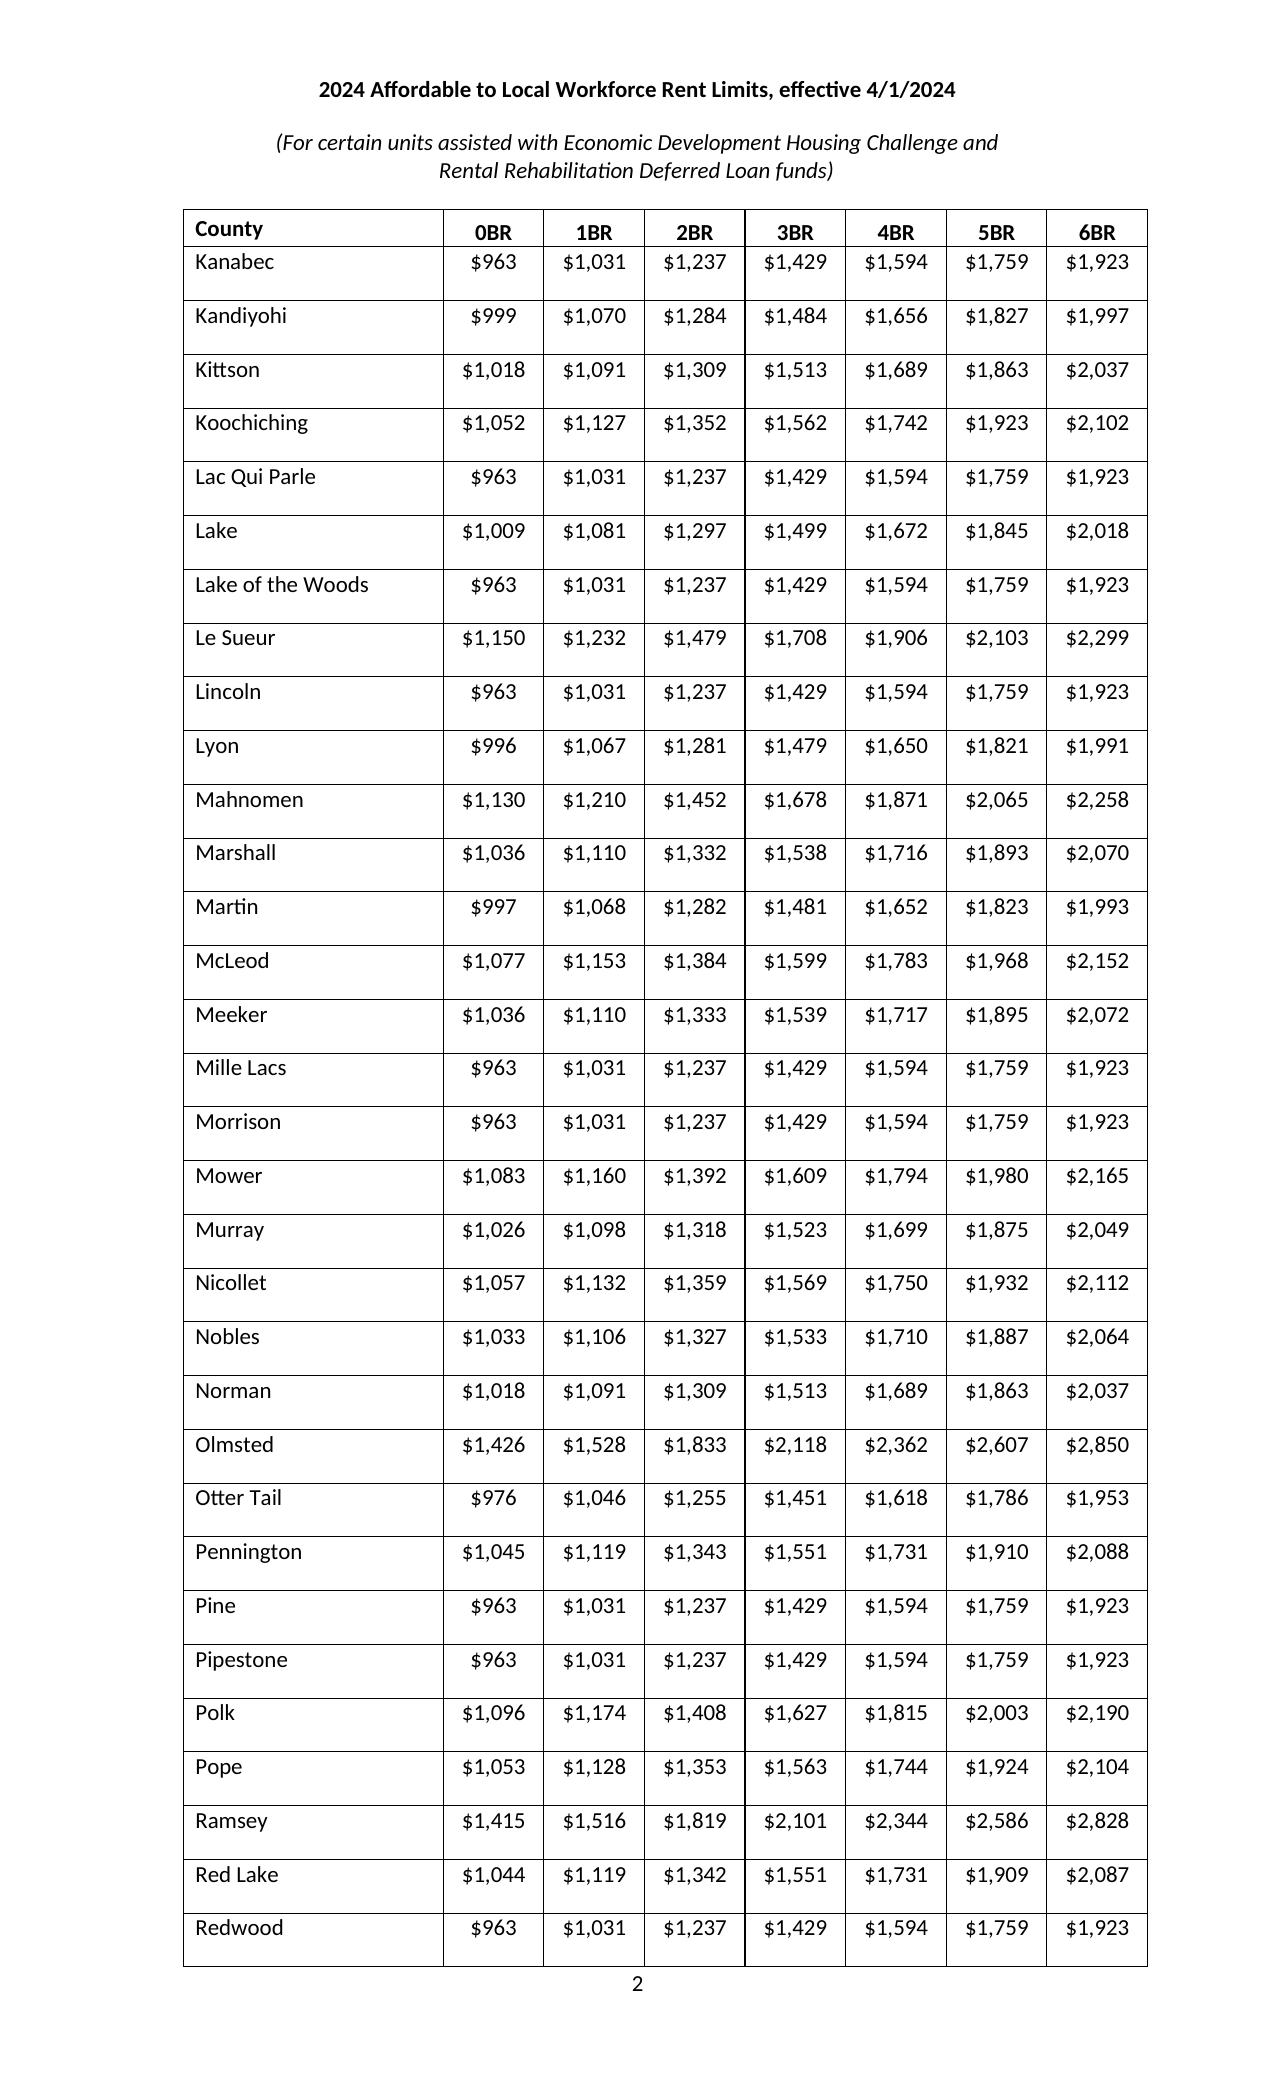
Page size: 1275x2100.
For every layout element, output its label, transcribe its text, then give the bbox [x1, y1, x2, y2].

table_cell $2,087 [1047, 1860, 1147, 1912]
table_cell $2,190 [1047, 1699, 1147, 1751]
table_cell $1,759 [947, 247, 1046, 300]
table_cell $1,068 [544, 892, 644, 945]
table_cell $1,819 [645, 1806, 744, 1859]
table_cell Pennington [184, 1537, 443, 1590]
table_cell $1,863 [947, 1376, 1046, 1429]
table_cell $1,652 [846, 892, 946, 945]
table_cell Polk [184, 1699, 443, 1751]
table_cell $1,429 [746, 570, 845, 622]
table_cell $1,083 [444, 1161, 543, 1214]
table_cell $1,923 [1047, 1591, 1147, 1644]
table_cell $1,053 [444, 1752, 543, 1805]
table_cell $1,484 [746, 301, 845, 354]
table_cell $1,026 [444, 1215, 543, 1267]
table_cell $1,033 [444, 1322, 543, 1375]
table_cell $1,569 [746, 1269, 845, 1321]
table_cell $2,070 [1047, 839, 1147, 891]
table_cell $1,783 [846, 946, 946, 999]
table_cell $963 [444, 462, 543, 515]
table_cell Lincoln [184, 677, 443, 730]
table_cell $1,750 [846, 1269, 946, 1321]
table_cell Pipestone [184, 1645, 443, 1697]
table_cell Lake of the Woods [184, 570, 443, 622]
table_cell $1,429 [746, 462, 845, 515]
table_cell $2,088 [1047, 1537, 1147, 1590]
table_cell $1,699 [846, 1215, 946, 1267]
table_cell Murray [184, 1215, 443, 1267]
table_cell $2,362 [846, 1430, 946, 1482]
table_cell $1,759 [947, 462, 1046, 515]
table_cell $2,850 [1047, 1430, 1147, 1482]
table_cell $1,332 [645, 839, 744, 891]
table_cell $1,031 [544, 677, 644, 730]
table_cell $1,408 [645, 1699, 744, 1751]
table_cell $1,594 [846, 1914, 946, 1966]
table_cell $1,759 [947, 570, 1046, 622]
table_cell $1,031 [544, 1054, 644, 1106]
table_cell $1,991 [1047, 731, 1147, 784]
table_cell $1,174 [544, 1699, 644, 1751]
table_cell $976 [444, 1484, 543, 1536]
table_cell $1,119 [544, 1860, 644, 1912]
table_header 3BR [746, 210, 845, 246]
table_cell Lac Qui Parle [184, 462, 443, 515]
table_cell $2,112 [1047, 1269, 1147, 1321]
table_cell $1,052 [444, 409, 543, 461]
table_cell $1,827 [947, 301, 1046, 354]
table_cell $1,106 [544, 1322, 644, 1375]
table_cell $1,091 [544, 1376, 644, 1429]
table_cell $1,650 [846, 731, 946, 784]
table_cell Kanabec [184, 247, 443, 300]
table_cell $1,993 [1047, 892, 1147, 945]
table_cell $2,003 [947, 1699, 1046, 1751]
table_cell Kittson [184, 355, 443, 407]
table_cell $1,046 [544, 1484, 644, 1536]
table_cell $1,318 [645, 1215, 744, 1267]
table_cell $1,031 [544, 462, 644, 515]
table_cell $2,018 [1047, 516, 1147, 569]
table_header 6BR [1047, 210, 1147, 246]
table_cell Kandiyohi [184, 301, 443, 354]
table_cell $1,863 [947, 355, 1046, 407]
table_cell $1,130 [444, 785, 543, 837]
table_cell $1,618 [846, 1484, 946, 1536]
table_cell $1,594 [846, 677, 946, 730]
table_cell Meeker [184, 1000, 443, 1052]
table_header 5BR [947, 210, 1046, 246]
table_cell $1,237 [645, 570, 744, 622]
table_cell $1,384 [645, 946, 744, 999]
table_cell $1,031 [544, 1645, 644, 1697]
table_cell $1,127 [544, 409, 644, 461]
table_cell $1,923 [1047, 1645, 1147, 1697]
table_cell $2,607 [947, 1430, 1046, 1482]
table_cell $1,759 [947, 1645, 1046, 1697]
table_cell Martin [184, 892, 443, 945]
table_cell $1,018 [444, 1376, 543, 1429]
table_cell $1,516 [544, 1806, 644, 1859]
table_cell $1,923 [947, 409, 1046, 461]
table_cell $1,539 [746, 1000, 845, 1052]
table_cell $2,072 [1047, 1000, 1147, 1052]
table_cell $1,717 [846, 1000, 946, 1052]
table_cell $1,309 [645, 1376, 744, 1429]
table_cell $1,923 [1047, 1107, 1147, 1160]
table_cell Red Lake [184, 1860, 443, 1912]
table_cell $1,128 [544, 1752, 644, 1805]
table_cell $1,481 [746, 892, 845, 945]
table_cell $1,786 [947, 1484, 1046, 1536]
table_cell $999 [444, 301, 543, 354]
table_cell $1,237 [645, 1591, 744, 1644]
table_cell $1,895 [947, 1000, 1046, 1052]
table_cell $1,452 [645, 785, 744, 837]
table_cell $1,045 [444, 1537, 543, 1590]
table_cell $1,429 [746, 1914, 845, 1966]
table_cell $1,968 [947, 946, 1046, 999]
table_cell $2,299 [1047, 624, 1147, 676]
table_cell $1,281 [645, 731, 744, 784]
table_cell $1,528 [544, 1430, 644, 1482]
table_cell $997 [444, 892, 543, 945]
table_cell $963 [444, 570, 543, 622]
table_cell $1,232 [544, 624, 644, 676]
table_cell $2,104 [1047, 1752, 1147, 1805]
table_cell McLeod [184, 946, 443, 999]
table_cell $2,165 [1047, 1161, 1147, 1214]
table_cell $1,031 [544, 1591, 644, 1644]
table_cell $1,237 [645, 1645, 744, 1697]
table_cell $1,429 [746, 1054, 845, 1106]
table_cell $2,828 [1047, 1806, 1147, 1859]
table_cell $1,429 [746, 1107, 845, 1160]
table_cell $1,678 [746, 785, 845, 837]
table_cell $1,081 [544, 516, 644, 569]
table_cell $1,887 [947, 1322, 1046, 1375]
table_cell $1,031 [544, 570, 644, 622]
table_cell $1,759 [947, 1054, 1046, 1106]
table_cell $1,744 [846, 1752, 946, 1805]
table_cell $1,759 [947, 677, 1046, 730]
table_cell Morrison [184, 1107, 443, 1160]
table_cell $2,344 [846, 1806, 946, 1859]
table_cell $1,513 [746, 355, 845, 407]
table_cell $2,118 [746, 1430, 845, 1482]
table_cell $963 [444, 1054, 543, 1106]
table_cell $1,309 [645, 355, 744, 407]
table_cell $1,731 [846, 1860, 946, 1912]
table_cell $1,533 [746, 1322, 845, 1375]
table_header 4BR [846, 210, 946, 246]
table_cell $963 [444, 1914, 543, 1966]
table_cell $1,833 [645, 1430, 744, 1482]
table_cell $1,708 [746, 624, 845, 676]
table_cell Lake [184, 516, 443, 569]
table_cell $1,594 [846, 570, 946, 622]
table_cell $1,132 [544, 1269, 644, 1321]
table_cell $1,091 [544, 355, 644, 407]
table_cell $1,594 [846, 247, 946, 300]
table_cell Mower [184, 1161, 443, 1214]
table_cell $1,672 [846, 516, 946, 569]
table_cell $2,037 [1047, 355, 1147, 407]
table_cell $1,353 [645, 1752, 744, 1805]
table_cell $1,923 [1047, 462, 1147, 515]
table_cell $1,282 [645, 892, 744, 945]
table_cell Ramsey [184, 1806, 443, 1859]
table_cell $1,343 [645, 1537, 744, 1590]
table_cell $1,237 [645, 1914, 744, 1966]
table_cell $1,599 [746, 946, 845, 999]
table_cell $1,815 [846, 1699, 946, 1751]
table_cell $1,710 [846, 1322, 946, 1375]
table_cell $1,594 [846, 1054, 946, 1106]
table_header County [184, 210, 443, 246]
table_header 2BR [645, 210, 744, 246]
table_cell Mahnomen [184, 785, 443, 837]
table_cell $1,594 [846, 1107, 946, 1160]
table_cell $1,513 [746, 1376, 845, 1429]
table_cell $996 [444, 731, 543, 784]
table_cell $1,893 [947, 839, 1046, 891]
table_cell Olmsted [184, 1430, 443, 1482]
table_cell $1,237 [645, 677, 744, 730]
table_cell $1,716 [846, 839, 946, 891]
table_cell $963 [444, 247, 543, 300]
table_cell Mille Lacs [184, 1054, 443, 1106]
table_cell $1,689 [846, 355, 946, 407]
table_cell $1,551 [746, 1860, 845, 1912]
table_cell $1,150 [444, 624, 543, 676]
table_cell $1,742 [846, 409, 946, 461]
table_cell $1,077 [444, 946, 543, 999]
table_cell $1,342 [645, 1860, 744, 1912]
table_cell Otter Tail [184, 1484, 443, 1536]
table_cell $1,499 [746, 516, 845, 569]
table_cell $1,327 [645, 1322, 744, 1375]
table_cell $963 [444, 1645, 543, 1697]
table_cell $1,923 [1047, 677, 1147, 730]
table_cell Koochiching [184, 409, 443, 461]
table_cell $1,237 [645, 247, 744, 300]
table_cell $1,523 [746, 1215, 845, 1267]
table_cell $1,255 [645, 1484, 744, 1536]
table_cell $1,392 [645, 1161, 744, 1214]
table_cell $2,065 [947, 785, 1046, 837]
table_cell $1,871 [846, 785, 946, 837]
table_cell $1,923 [1047, 570, 1147, 622]
table_cell $1,096 [444, 1699, 543, 1751]
table_cell Nicollet [184, 1269, 443, 1321]
table_cell $1,538 [746, 839, 845, 891]
table_cell $1,009 [444, 516, 543, 569]
table_cell $1,594 [846, 1645, 946, 1697]
table_cell $1,210 [544, 785, 644, 837]
table_cell $963 [444, 1107, 543, 1160]
table_cell $2,101 [746, 1806, 845, 1859]
table_cell $2,037 [1047, 1376, 1147, 1429]
table_cell $1,932 [947, 1269, 1046, 1321]
table_cell $1,333 [645, 1000, 744, 1052]
table_cell $1,284 [645, 301, 744, 354]
table_cell $2,258 [1047, 785, 1147, 837]
table_cell $1,594 [846, 1591, 946, 1644]
table_cell $1,689 [846, 1376, 946, 1429]
table_cell $1,429 [746, 677, 845, 730]
table_cell $1,237 [645, 1107, 744, 1160]
table_cell Pine [184, 1591, 443, 1644]
table_cell $1,031 [544, 247, 644, 300]
table_cell $1,656 [846, 301, 946, 354]
table_cell $1,415 [444, 1806, 543, 1859]
table_cell $1,057 [444, 1269, 543, 1321]
table_cell $1,909 [947, 1860, 1046, 1912]
table_cell $1,794 [846, 1161, 946, 1214]
table_cell $1,237 [645, 462, 744, 515]
table_cell $1,923 [1047, 1054, 1147, 1106]
table_cell $1,980 [947, 1161, 1046, 1214]
table_cell $1,923 [1047, 1914, 1147, 1966]
table_header 1BR [544, 210, 644, 246]
table_cell $1,110 [544, 839, 644, 891]
table_cell Lyon [184, 731, 443, 784]
table_cell $1,627 [746, 1699, 845, 1751]
table_cell $1,875 [947, 1215, 1046, 1267]
table_cell $1,110 [544, 1000, 644, 1052]
table_cell $2,102 [1047, 409, 1147, 461]
table_cell $1,426 [444, 1430, 543, 1482]
table_cell $2,586 [947, 1806, 1046, 1859]
table_cell $1,845 [947, 516, 1046, 569]
table_cell Norman [184, 1376, 443, 1429]
table_cell $1,237 [645, 1054, 744, 1106]
table_cell $1,906 [846, 624, 946, 676]
table_cell $2,049 [1047, 1215, 1147, 1267]
table_cell $1,153 [544, 946, 644, 999]
table_cell $1,997 [1047, 301, 1147, 354]
table_cell $1,479 [645, 624, 744, 676]
table_cell $1,044 [444, 1860, 543, 1912]
table_cell $1,031 [544, 1107, 644, 1160]
table_cell $1,352 [645, 409, 744, 461]
table_cell Pope [184, 1752, 443, 1805]
table_cell Marshall [184, 839, 443, 891]
table_cell $1,479 [746, 731, 845, 784]
table_cell $1,429 [746, 1645, 845, 1697]
table_cell $1,036 [444, 839, 543, 891]
table_cell $1,098 [544, 1215, 644, 1267]
table_cell $1,823 [947, 892, 1046, 945]
table_cell $1,429 [746, 1591, 845, 1644]
table_cell $1,759 [947, 1591, 1046, 1644]
table_cell $2,152 [1047, 946, 1147, 999]
table_cell $1,031 [544, 1914, 644, 1966]
table_cell $1,731 [846, 1537, 946, 1590]
table_cell $1,609 [746, 1161, 845, 1214]
table_cell $1,297 [645, 516, 744, 569]
table_cell $1,451 [746, 1484, 845, 1536]
table_cell $1,429 [746, 247, 845, 300]
table_cell $1,563 [746, 1752, 845, 1805]
table_cell $1,821 [947, 731, 1046, 784]
table_cell $1,953 [1047, 1484, 1147, 1536]
table_cell Nobles [184, 1322, 443, 1375]
table_cell $1,359 [645, 1269, 744, 1321]
table_cell $1,160 [544, 1161, 644, 1214]
table_cell Le Sueur [184, 624, 443, 676]
table_cell $1,759 [947, 1107, 1046, 1160]
table_cell Redwood [184, 1914, 443, 1966]
table_cell $2,064 [1047, 1322, 1147, 1375]
table_cell $1,119 [544, 1537, 644, 1590]
table_cell $1,924 [947, 1752, 1046, 1805]
table_cell $2,103 [947, 624, 1046, 676]
table_cell $1,036 [444, 1000, 543, 1052]
table_cell $1,551 [746, 1537, 845, 1590]
table_cell $1,910 [947, 1537, 1046, 1590]
table_cell $963 [444, 677, 543, 730]
table_cell $963 [444, 1591, 543, 1644]
table_cell $1,067 [544, 731, 644, 784]
table_cell $1,594 [846, 462, 946, 515]
table_cell $1,562 [746, 409, 845, 461]
table_cell $1,923 [1047, 247, 1147, 300]
table_header 0BR [444, 210, 543, 246]
table_cell $1,018 [444, 355, 543, 407]
table_cell $1,759 [947, 1914, 1046, 1966]
table_cell $1,070 [544, 301, 644, 354]
